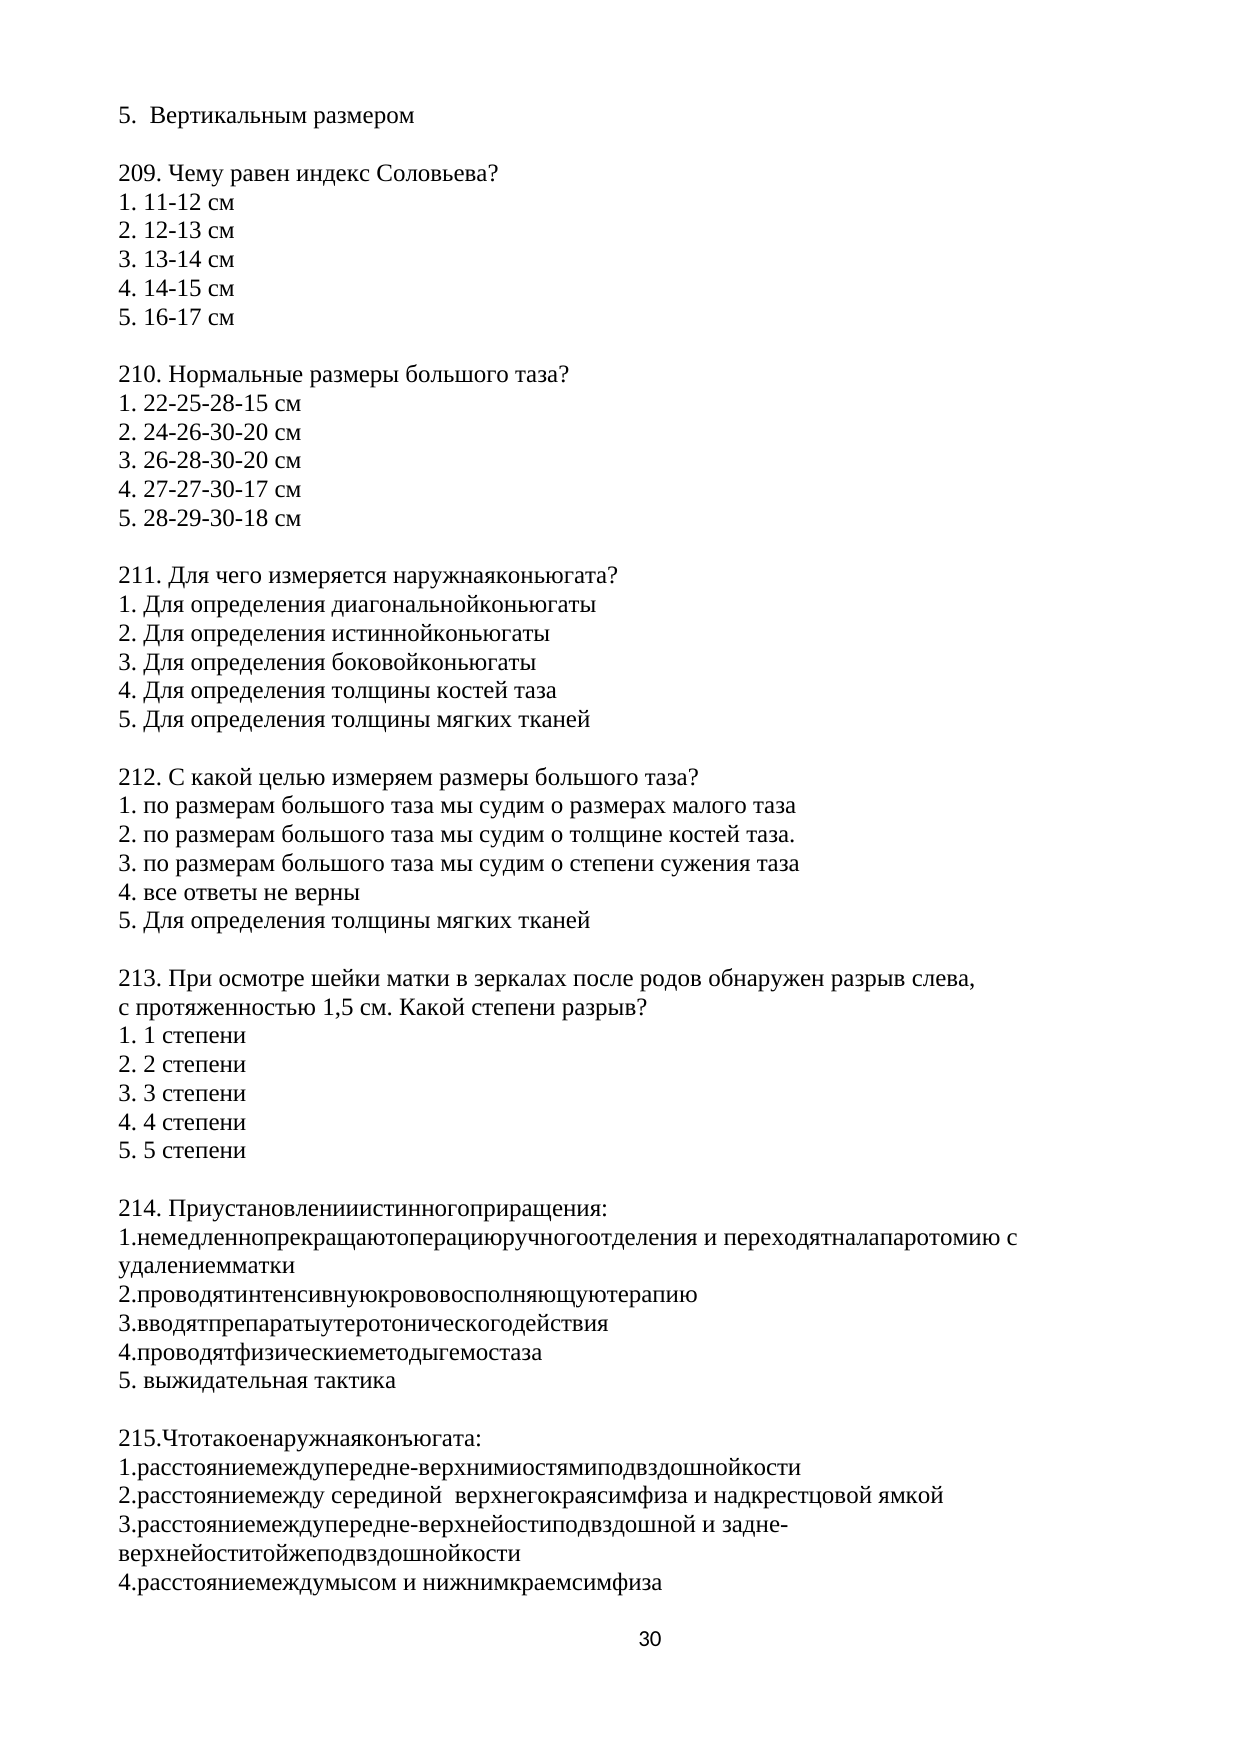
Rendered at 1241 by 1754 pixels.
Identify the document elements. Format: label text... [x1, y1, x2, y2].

text 5. Вертикальным размером [118, 100, 1181, 129]
text 2. 2 степени [118, 1049, 1181, 1078]
text 4. все ответы не верны [118, 877, 1181, 905]
text 5. Для определения толщины мягких тканей [118, 905, 1181, 934]
text 213. При осмотре шейки матки в зеркалах после родов обнаружен разрыв слева, [118, 963, 1181, 992]
text 211. Для чего измеряется наружнаяконьюгата? [118, 560, 1181, 589]
text 5. Для определения толщины мягких тканей [118, 704, 1181, 733]
text 1.немедленнопрекращаютоперациюручногоотделения и переходятналапаротомию с удалениемматки [118, 1222, 1181, 1279]
text 210. Нормальные размеры большого таза? [118, 359, 1181, 388]
text 214. Приустановленииистинногоприращения: [118, 1193, 1181, 1222]
text с протяженностью 1,5 см. Какой степени разрыв? [118, 992, 1181, 1020]
text 3. 3 степени [118, 1078, 1181, 1107]
text 2. 24-26-30-20 см [118, 417, 1181, 445]
text 2. по размерам большого таза мы судим о толщине костей таза. [118, 819, 1181, 848]
text 3. 26-28-30-20 см [118, 445, 1181, 474]
text 3. по размерам большого таза мы судим о степени сужения таза [118, 848, 1181, 877]
text 5. выжидательная тактика [118, 1365, 1181, 1394]
text 212. С какой целью измеряем размеры большого таза? [118, 762, 1181, 790]
text 4.расстояниемеждумысом и нижнимкраемсимфиза [118, 1567, 1181, 1595]
text 2. 12-13 см [118, 215, 1181, 244]
text 3. Для определения боковойконьюгаты [118, 647, 1181, 675]
text 2. Для определения истиннойконьюгаты [118, 618, 1181, 647]
text 5. 16-17 см [118, 302, 1181, 330]
text 1. по размерам большого таза мы судим о размерах малого таза [118, 790, 1181, 819]
text 3.расстояниемеждупередне-верхнейостиподвздошной и задне-верхнейоститойжеподвздошнойкости [118, 1509, 1181, 1567]
text 4. 14-15 см [118, 273, 1181, 302]
text 209. Чему равен индекс Соловьева? [118, 158, 1181, 187]
text 1. 1 степени [118, 1020, 1181, 1049]
text 1.расстояниемеждупередне-верхнимиостямиподвздошнойкости [118, 1452, 1181, 1480]
text 4.проводятфизическиеметодыгемостаза [118, 1337, 1181, 1365]
text 4. 27-27-30-17 см [118, 474, 1181, 503]
text 1. 11-12 см [118, 187, 1181, 215]
text 5. 28-29-30-18 см [118, 503, 1181, 532]
text 1. 22-25-28-15 см [118, 388, 1181, 417]
text 2.расстояниемежду серединой верхнегокраясимфиза и надкрестцовой ямкой [118, 1480, 1181, 1509]
text 2.проводятинтенсивнуюкрововосполняющуютерапию [118, 1279, 1181, 1308]
text 3.вводятпрепаратыутеротоническогодействия [118, 1308, 1181, 1337]
text 1. Для определения диагональнойконьюгаты [118, 589, 1181, 618]
text 5. 5 степени [118, 1135, 1181, 1164]
text 215.Чтотакоенаружнаяконъюгата: [118, 1423, 1181, 1452]
text 3. 13-14 см [118, 244, 1181, 273]
text 4. 4 степени [118, 1107, 1181, 1135]
text 4. Для определения толщины костей таза [118, 675, 1181, 704]
